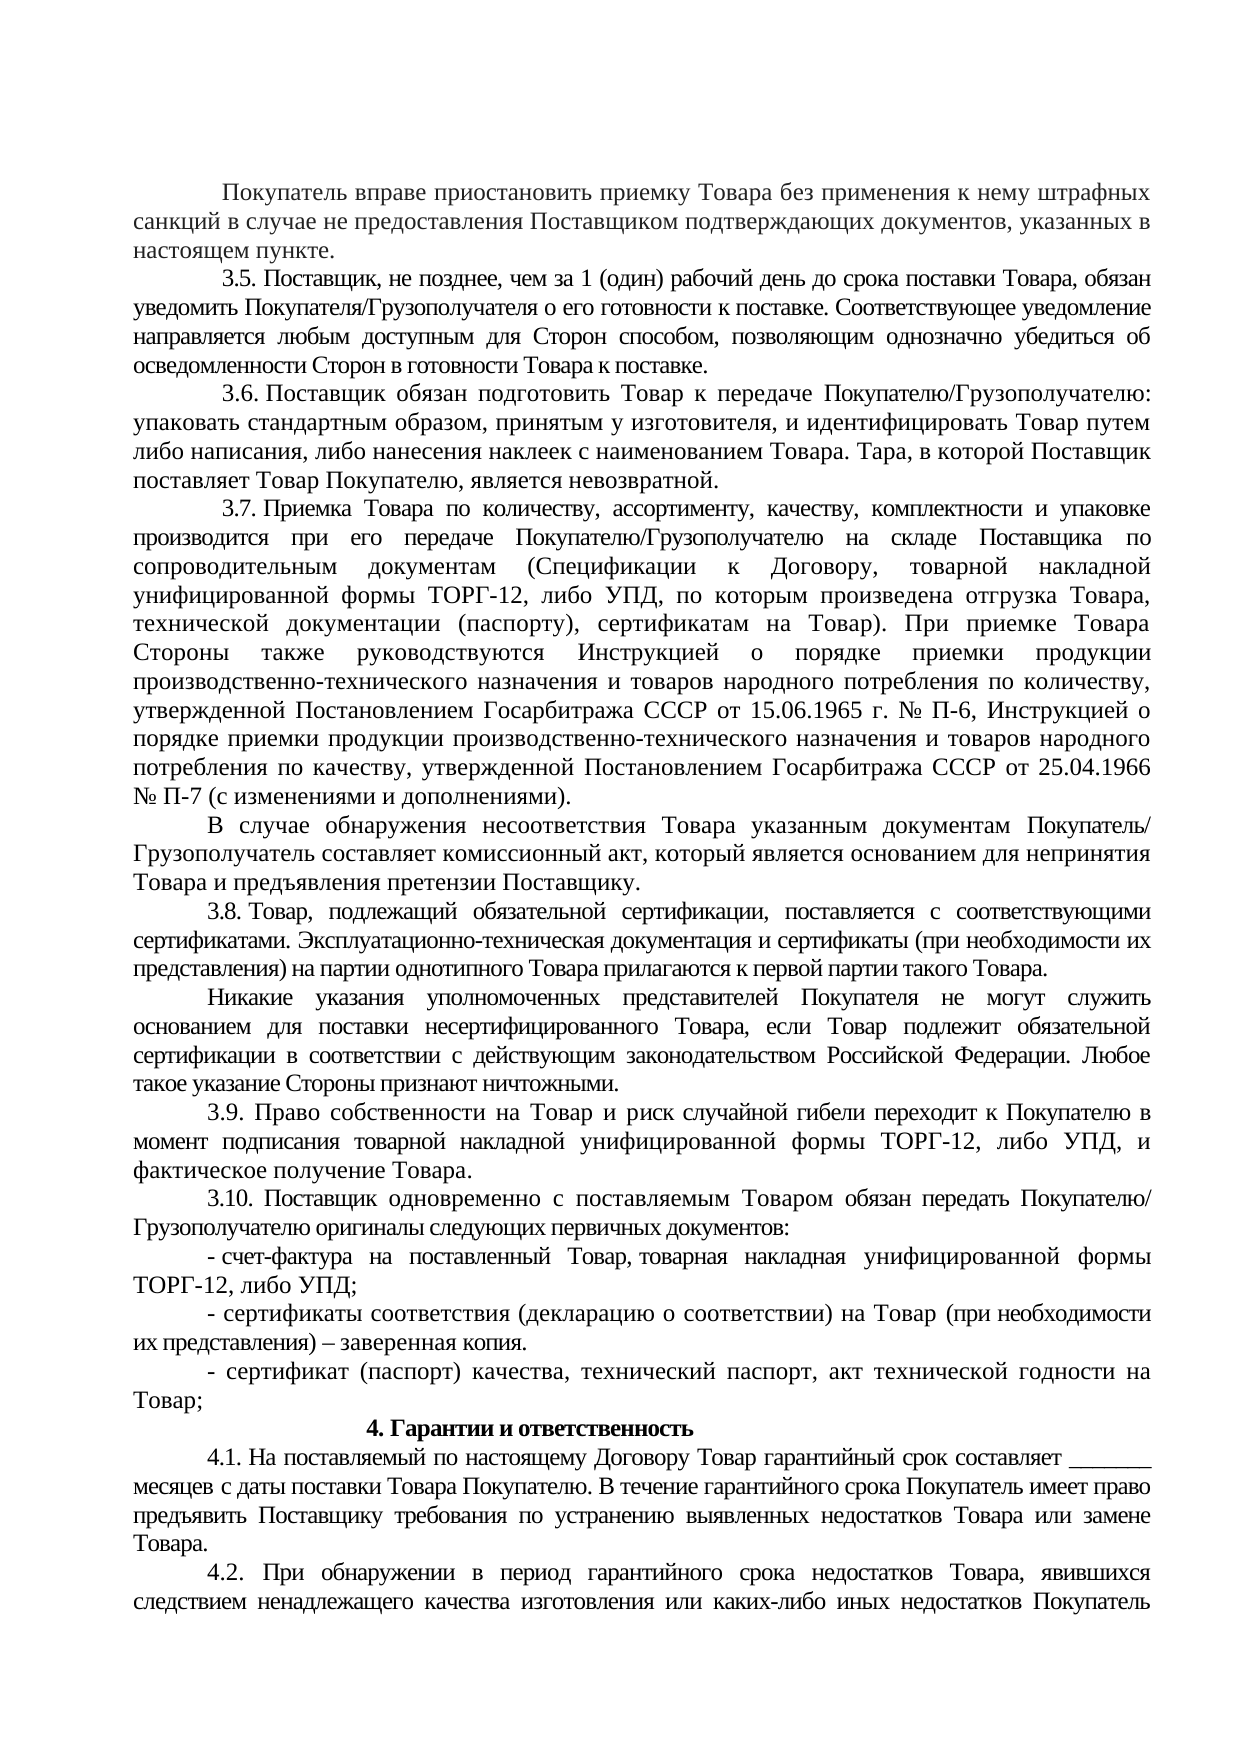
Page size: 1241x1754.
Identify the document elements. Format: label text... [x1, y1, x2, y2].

text 3.5. Поставщик, не позднее, чем за 1 (один) рабочий день до срока поставки Товара, обязан уведомить Покупателя/Грузополучателя о его готовности к поставке. Соответствующее уведомление направляется любым доступным для Сторон способом, позволяющим однозначно убедиться об осведомленности Сторон в готовности Товара к поставке. [133, 263, 1152, 378]
text В случае обнаружения несоответствия Товара указанным документам Покупатель/ Грузополучатель составляет комиссионный акт, который является основанием для непринятия Товара и предъявления претензии Поставщику. [133, 810, 1152, 896]
text 4. Гарантии и ответственность [133, 1413, 1152, 1442]
text 3.6. Поставщик обязан подготовить Товар к передаче Покупателю/Грузополучателю: упаковать стандартным образом, принятым у изготовителя, и идентифицировать Товар путем либо написания, либо нанесения наклеек с наименованием Товара. Тара, в которой Поставщик поставляет Товар Покупателю, является невозвратной. [133, 378, 1152, 493]
text 3.8. Товар, подлежащий обязательной сертификации, поставляется с соответствующими сертификатами. Эксплуатационно-техническая документация и сертификаты (при необходимости их представления) на партии однотипного Товара прилагаются к первой партии такого Товара. [133, 896, 1152, 982]
text 3.7. Приемка Товара по количеству, ассортименту, качеству, комплектности и упаковке производится при его передаче Покупателю/Грузополучателю на складе Поставщика по сопроводительным документам (Спецификации к Договору, товарной накладной унифицированной формы ТОРГ-12, либо УПД, по которым произведена отгрузка Товара, технической документации (паспорту), сертификатам на Товар). При приемке Товара Стороны также руководствуются Инструкцией о порядке приемки продукции производственно-технического назначения и товаров народного потребления по количеству, утвержденной Постановлением Госарбитража СССР от 15.06.1965 г. № П-6, Инструкцией о порядке приемки продукции производственно-технического назначения и товаров народного потребления по качеству, утвержденной Постановлением Госарбитража СССР от 25.04.1966 № П-7 (с изменениями и дополнениями). [133, 493, 1152, 810]
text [133, 1557, 1152, 1615]
text 3.10. Поставщик одновременно с поставляемым Товаром обязан передать Покупателю/ Грузополучателю оригиналы следующих первичных документов: [133, 1183, 1152, 1241]
text Покупатель вправе приостановить приемку Товара без применения к нему штрафных санкций в случае не предоставления Поставщиком подтверждающих документов, указанных в настоящем пункте. [133, 177, 1152, 263]
text - сертификаты соответствия (декларацию о соответствии) на Товар (при необходимости их представления) – заверенная копия. [133, 1298, 1152, 1356]
text 4.1. На поставляемый по настоящему Договору Товар гарантийный срок составляет _______ месяцев с даты поставки Товара Покупателю. В течение гарантийного срока Покупатель имеет право предъявить Поставщику требования по устранению выявленных недостатков Товара или замене Товара. [133, 1442, 1152, 1557]
text Никакие указания уполномоченных представителей Покупателя не могут служить основанием для поставки несертифицированного Товара, если Товар подлежит обязательной сертификации в соответствии с действующим законодательством Российской Федерации. Любое такое указание Стороны признают ничтожными. [133, 982, 1152, 1097]
text - счет-фактура на поставленный Товар, товарная накладная унифицированной формы ТОРГ-12, либо УПД; [133, 1241, 1152, 1298]
text 3.9. Право собственности на Товар и риск случайной гибели переходит к Покупателю в момент подписания товарной накладной унифицированной формы ТОРГ-12, либо УПД, и фактическое получение Товара. [133, 1097, 1152, 1183]
text - сертификат (паспорт) качества, технический паспорт, акт технической годности на Товар; [133, 1356, 1152, 1413]
